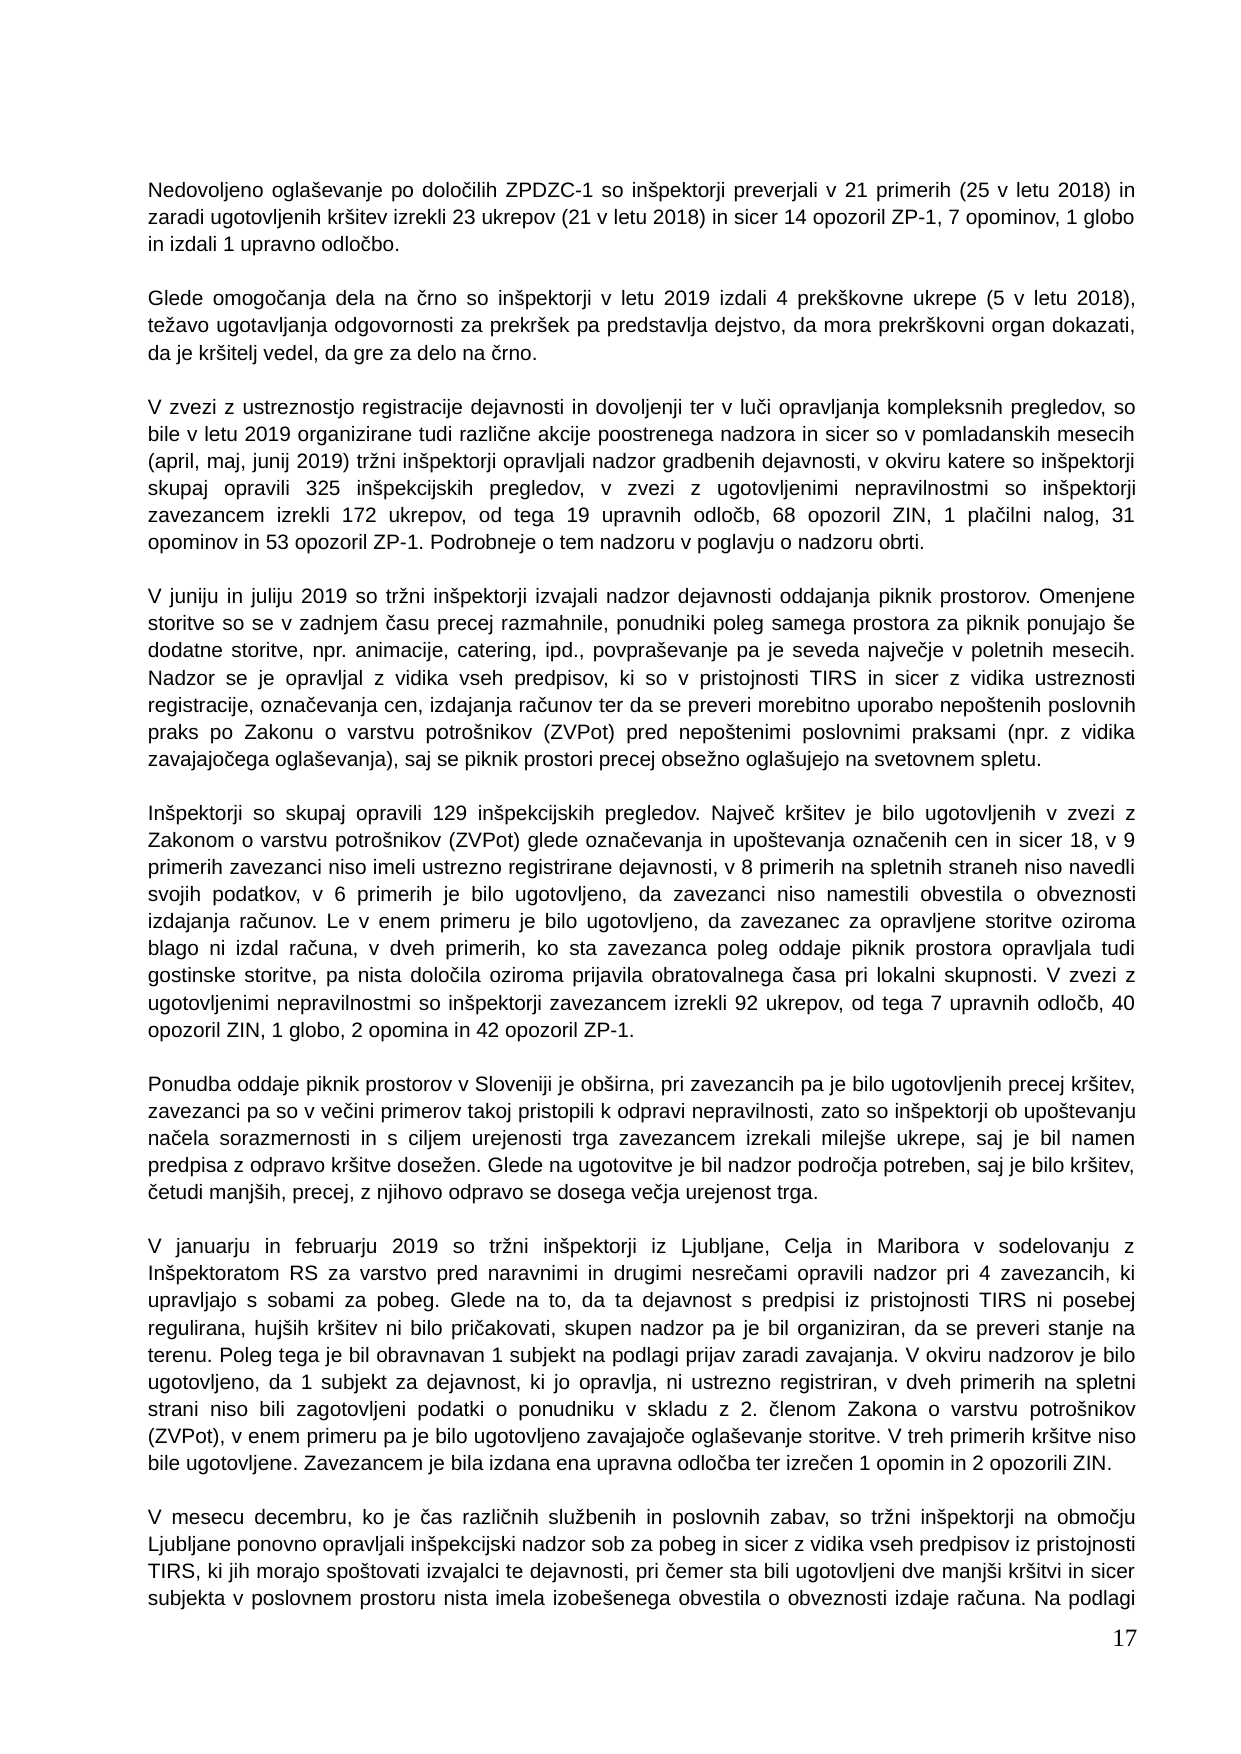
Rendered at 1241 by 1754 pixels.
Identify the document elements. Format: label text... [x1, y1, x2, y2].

text Ponudba oddaje piknik prostorov v Sloveniji je obširna, pri zavezancih pa je bilo ugotovljenih precej kršitev, zavezanci pa so v večini primerov takoj pristopili k odpravi nepravilnosti, zato so inšpektorji ob upoštevanju načela sorazmernosti in s ciljem urejenosti trga zavezancem izrekali milejše ukrepe, saj je bil namen predpisa z odpravo kršitve dosežen. Glede na ugotovitve je bil nadzor področja potreben, saj je bilo kršitev, četudi manjših, precej, z njihovo odpravo se dosega večja urejenost trga. [148, 1068, 1137, 1204]
text Inšpektorji so skupaj opravili 129 inšpekcijskih pregledov. Največ kršitev je bilo ugotovljenih v zvezi z Zakonom o varstvu potrošnikov (ZVPot) glede označevanja in upoštevanja označenih cen in sicer 18, v 9 primerih zavezanci niso imeli ustrezno registrirane dejavnosti, v 8 primerih na spletnih straneh niso navedli svojih podatkov, v 6 primerih je bilo ugotovljeno, da zavezanci niso namestili obvestila o obveznosti izdajanja računov. Le v enem primeru je bilo ugotovljeno, da zavezanec za opravljene storitve oziroma blago ni izdal računa, v dveh primerih, ko sta zavezanca poleg oddaje piknik prostora opravljala tudi gostinske storitve, pa nista določila oziroma prijavila obratovalnega časa pri lokalni skupnosti. V zvezi z ugotovljenimi nepravilnostmi so inšpektorji zavezancem izrekli 92 ukrepov, od tega 7 upravnih odločb, 40 opozoril ZIN, 1 globo, 2 opomina in 42 opozoril ZP-1. [148, 798, 1137, 1041]
text V januarju in februarju 2019 so tržni inšpektorji iz Ljubljane, Celja in Maribora v sodelovanju z Inšpektoratom RS za varstvo pred naravnimi in drugimi nesrečami opravili nadzor pri 4 zavezancih, ki upravljajo s sobami za pobeg. Glede na to, da ta dejavnost s predpisi iz pristojnosti TIRS ni posebej regulirana, hujših kršitev ni bilo pričakovati, skupen nadzor pa je bil organiziran, da se preveri stanje na terenu. Poleg tega je bil obravnavan 1 subjekt na podlagi prijav zaradi zavajanja. V okviru nadzorov je bilo ugotovljeno, da 1 subjekt za dejavnost, ki jo opravlja, ni ustrezno registriran, v dveh primerih na spletni strani niso bili zagotovljeni podatki o ponudniku v skladu z 2. členom Zakona o varstvu potrošnikov (ZVPot), v enem primeru pa je bilo ugotovljeno zavajajoče oglaševanje storitve. V treh primerih kršitve niso bile ugotovljene. Zavezancem je bila izdana ena upravna odločba ter izrečen 1 opomin in 2 opozorili ZIN. [148, 1231, 1137, 1475]
text Glede omogočanja dela na črno so inšpektorji v letu 2019 izdali 4 prekškovne ukrepe (5 v letu 2018), težavo ugotavljanja odgovornosti za prekršek pa predstavlja dejstvo, da mora prekrškovni organ dokazati, da je kršitelj vedel, da gre za delo na črno. [148, 283, 1137, 364]
text Nedovoljeno oglaševanje po določilih ZPDZC-1 so inšpektorji preverjali v 21 primerih (25 v letu 2018) in zaradi ugotovljenih kršitev izrekli 23 ukrepov (21 v letu 2018) in sicer 14 opozoril ZP-1, 7 opominov, 1 globo in izdali 1 upravno odločbo. [148, 175, 1137, 256]
text V juniju in juliju 2019 so tržni inšpektorji izvajali nadzor dejavnosti oddajanja piknik prostorov. Omenjene storitve so se v zadnjem času precej razmahnile, ponudniki poleg samega prostora za piknik ponujajo še dodatne storitve, npr. animacije, catering, ipd., povpraševanje pa je seveda največje v poletnih mesecih. Nadzor se je opravljal z vidika vseh predpisov, ki so v pristojnosti TIRS in sicer z vidika ustreznosti registracije, označevanja cen, izdajanja računov ter da se preveri morebitno uporabo nepoštenih poslovnih praks po Zakonu o varstvu potrošnikov (ZVPot) pred nepoštenimi poslovnimi praksami (npr. z vidika zavajajočega oglaševanja), saj se piknik prostori precej obsežno oglašujejo na svetovnem spletu. [148, 581, 1137, 771]
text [148, 1502, 1137, 1610]
text V zvezi z ustreznostjo registracije dejavnosti in dovoljenji ter v luči opravljanja kompleksnih pregledov, so bile v letu 2019 organizirane tudi različne akcije poostrenega nadzora in sicer so v pomladanskih mesecih (april, maj, junij 2019) tržni inšpektorji opravljali nadzor gradbenih dejavnosti, v okviru katere so inšpektorji skupaj opravili 325 inšpekcijskih pregledov, v zvezi z ugotovljenimi nepravilnostmi so inšpektorji zavezancem izrekli 172 ukrepov, od tega 19 upravnih odločb, 68 opozoril ZIN, 1 plačilni nalog, 31 opominov in 53 opozoril ZP-1. Podrobneje o tem nadzoru v poglavju o nadzoru obrti. [148, 391, 1137, 554]
